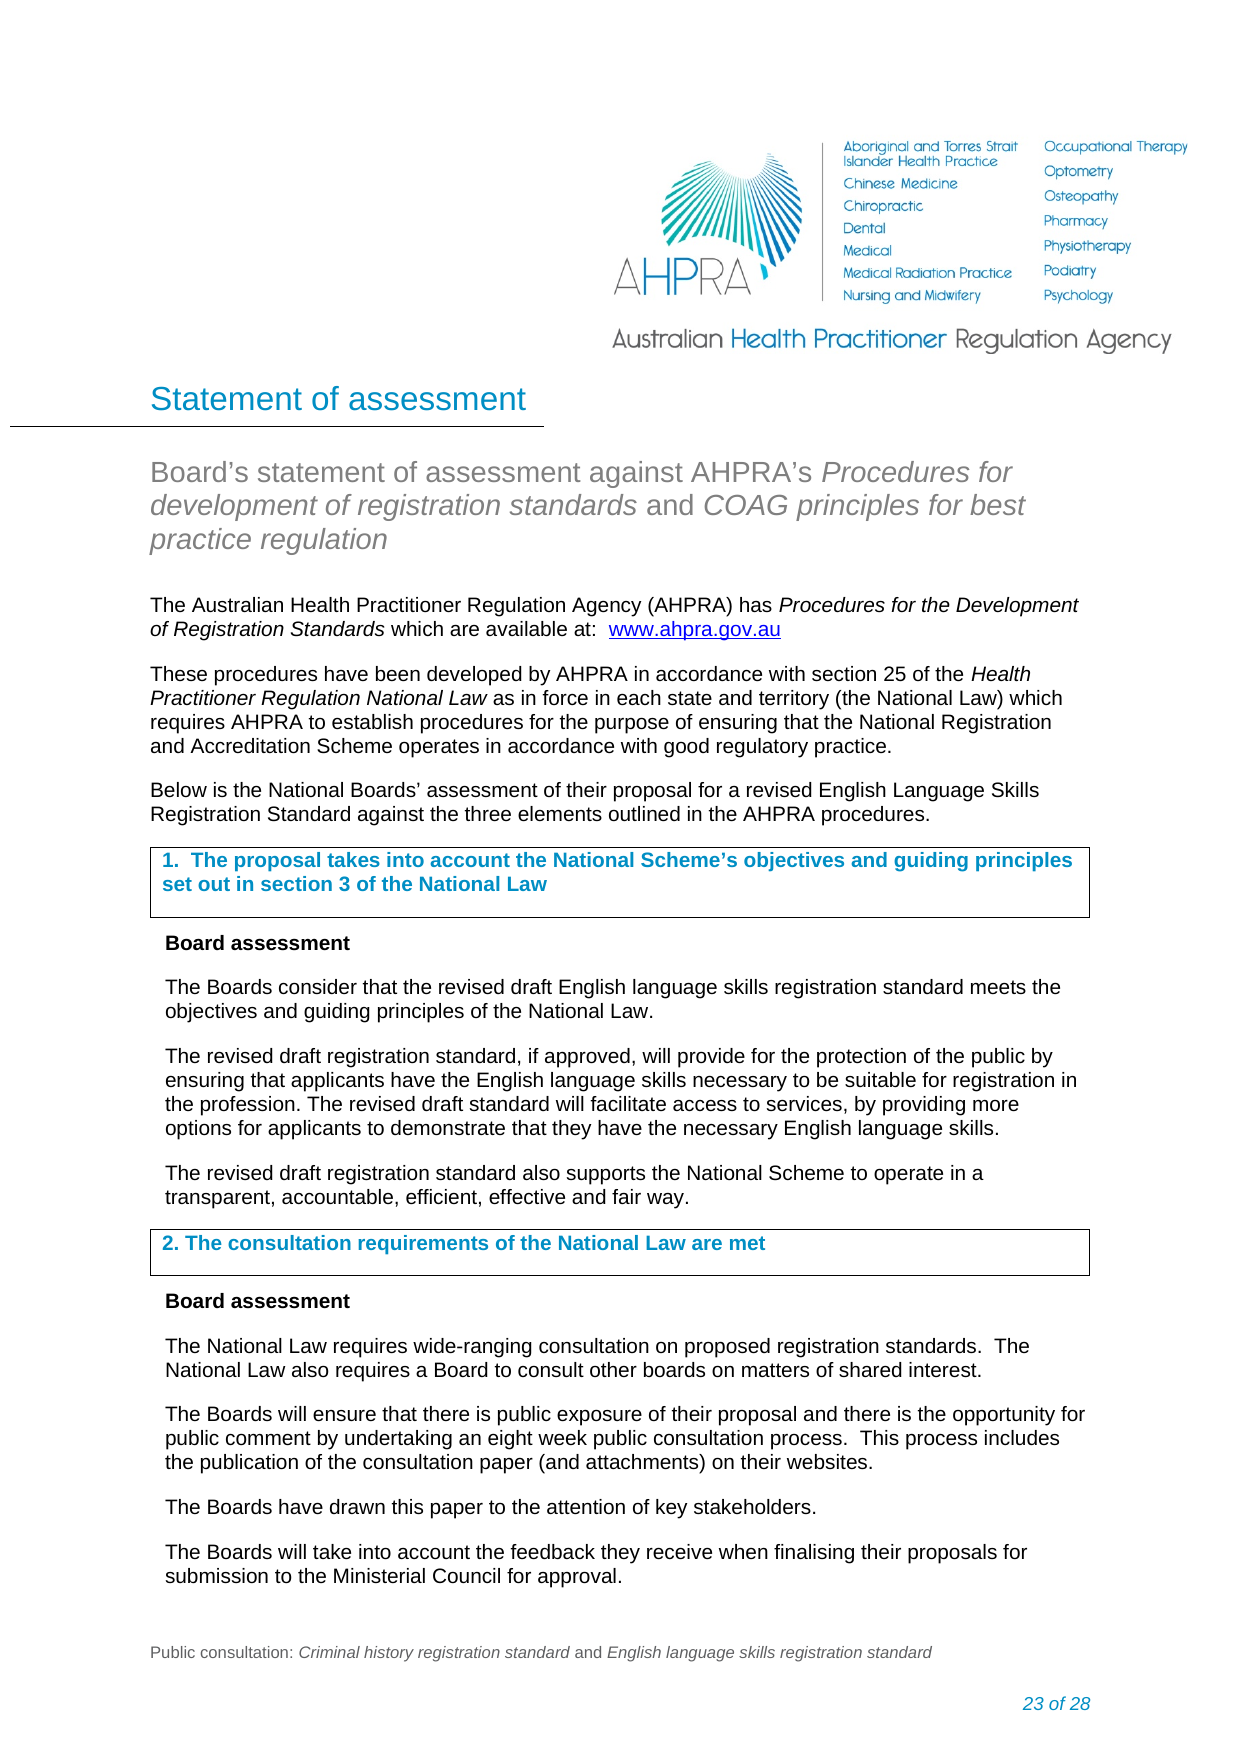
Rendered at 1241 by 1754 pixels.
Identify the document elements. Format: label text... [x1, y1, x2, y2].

picture [612, 113, 1188, 354]
table_cell Board assessment The National Law requires wide-ranging consultation on proposed registration standards. The National Law also requires a Board to consult other boards on matters of shared interest. The Boards will ensure that there is public exposure of their proposal and there is the opportunity for public comment by undertaking an eight week public consultation process. This process includes the publication of the consultation paper (and attachments) on their websites. The Boards have drawn this paper to the attention of key stakeholders. The Boards will take into account the feedback they receive when finalising their proposals for submission to the Ministerial Council for approval. [139, 1229, 1101, 1608]
subtitle Board’s statement of assessment against AHPRA’s Procedures for development of registration standards and COAG principles for best practice regulation [150, 455, 1090, 555]
text These procedures have been developed by AHPRA in accordance with section 25 of the Health Practitioner Regulation National Law as in force in each state and territory (the National Law) which requires AHPRA to establish procedures for the purpose of ensuring that the National Registration and Accreditation Scheme operates in accordance with good regulatory practice. [150, 662, 1090, 757]
text Below is the National Boards’ assessment of their proposal for a revised English Language Skills Registration Standard against the three elements outlined in the AHPRA procedures. [150, 778, 1090, 826]
title Statement of assessment [150, 379, 1090, 417]
text The Australian Health Practitioner Regulation Agency (AHPRA) has Procedures for the Development of Registration Standards which are available at: www.ahpra.gov.au [150, 593, 1090, 641]
table_header Board assessment The Boards consider that the revised draft English language skills registration standard meets the objectives and guiding principles of the National Law. The revised draft registration standard, if approved, will provide for the protection of the public by ensuring that applicants have the English language skills necessary to be suitable for registration in the profession. The revised draft standard will facilitate access to services, by providing more options for applicants to demonstrate that they have the necessary English language skills. The revised draft registration standard also supports the National Scheme to operate in a transparent, accountable, efficient, effective and fair way. [139, 847, 1101, 1229]
